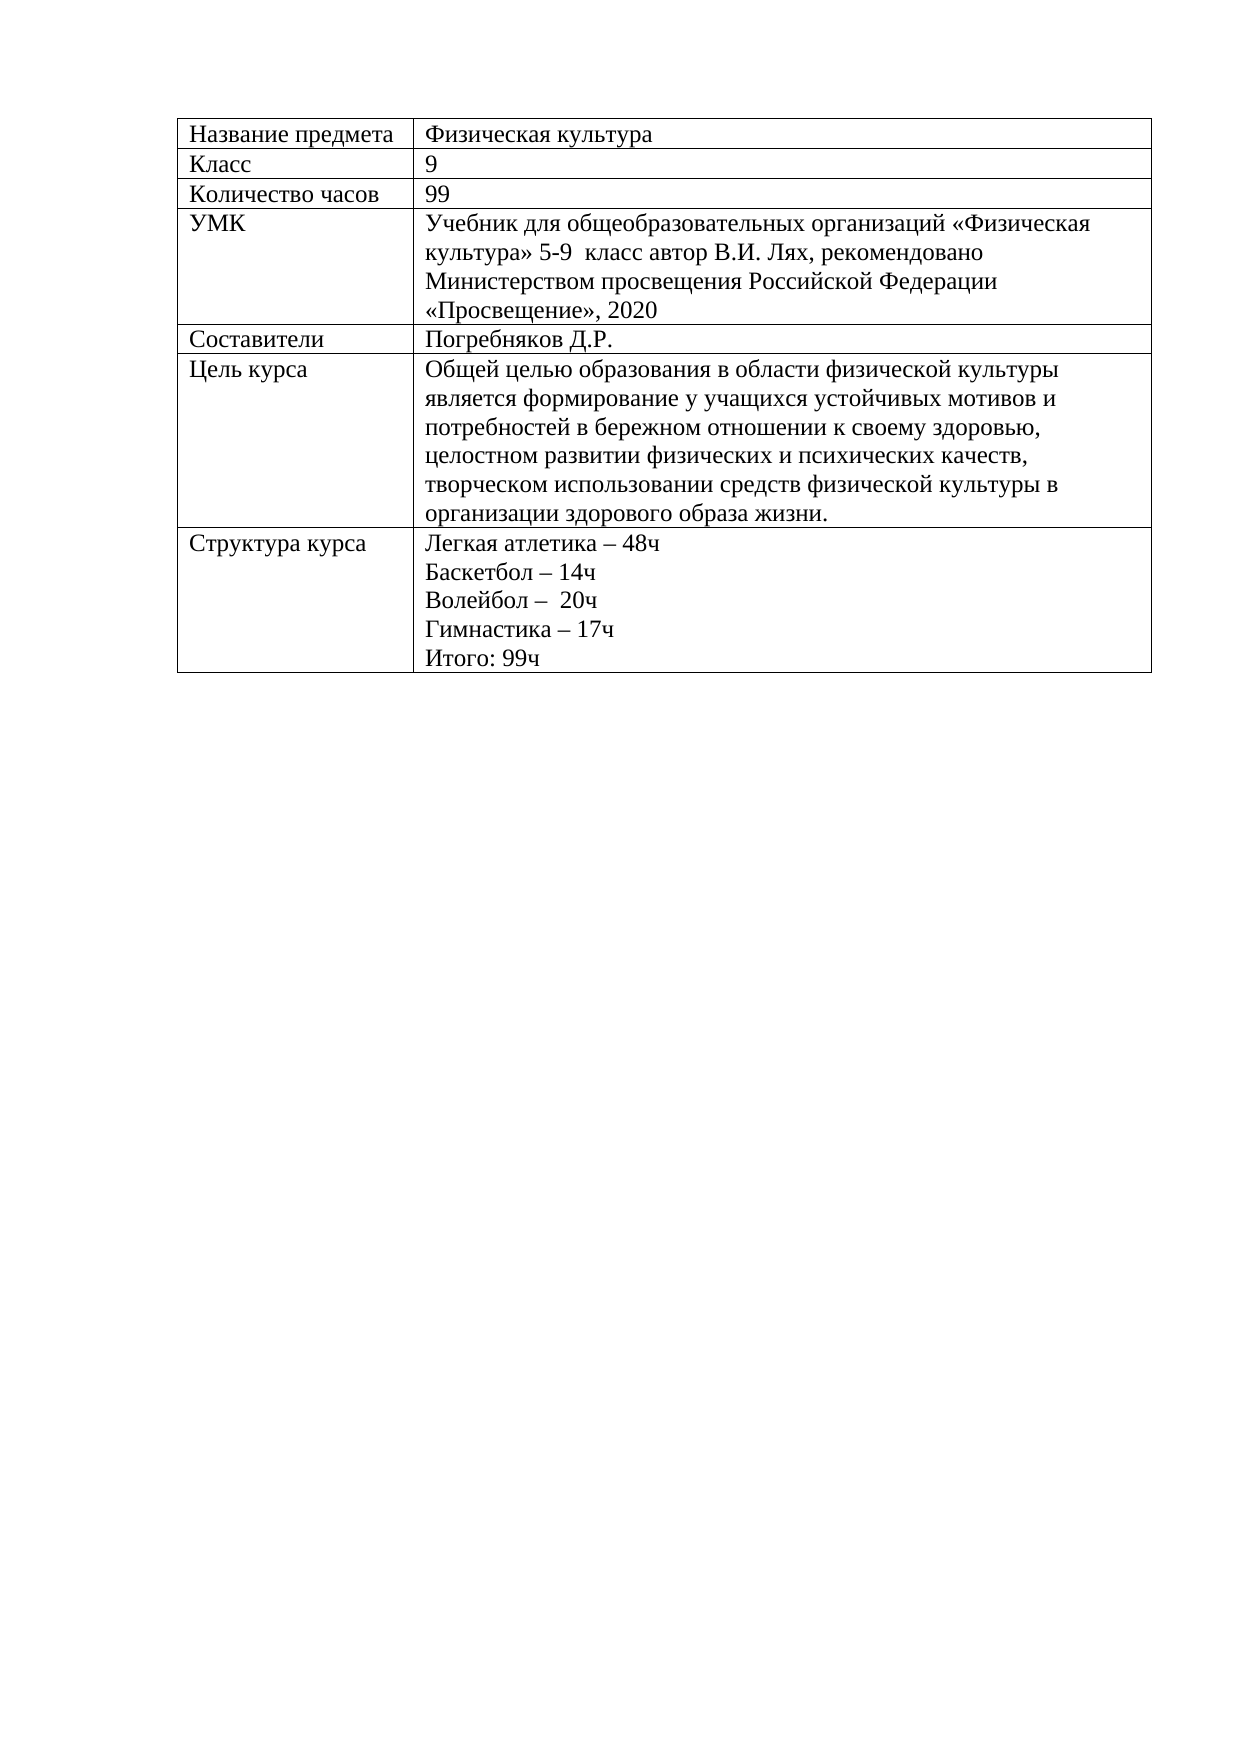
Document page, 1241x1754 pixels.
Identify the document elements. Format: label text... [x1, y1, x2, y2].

table_cell Класс [178, 149, 413, 178]
table_cell Структура курса [178, 528, 413, 672]
table_cell Учебник для общеобразовательных организаций «Физическая культура» 5-9 класс автор В.И. Лях, рекомендовано Министерством просвещения Российской Федерации «Просвещение», 2020 [414, 209, 1151, 323]
table_cell УМК [178, 209, 413, 323]
table_cell Составители [178, 325, 413, 353]
table_cell Общей целью образования в области физической культуры является формирование у учащихся устойчивых мотивов и потребностей в бережном отношении к своему здоровью, целостном развитии физических и психических качеств, творческом использовании средств физической культуры в организации здорового образа жизни. [414, 354, 1151, 527]
table_cell Количество часов [178, 179, 413, 207]
table_cell Легкая атлетика – 48ч Баскетбол – 14ч Волейбол – 20ч Гимнастика – 17ч Итого: 99ч [414, 528, 1151, 672]
table_cell Цель курса [178, 354, 413, 527]
table_header Название предмета [178, 119, 413, 148]
table_header Физическая культура [414, 119, 1151, 148]
table_cell 9 [414, 149, 1151, 178]
table_cell 99 [414, 179, 1151, 207]
table_cell Погребняков Д.Р. [414, 325, 1151, 353]
